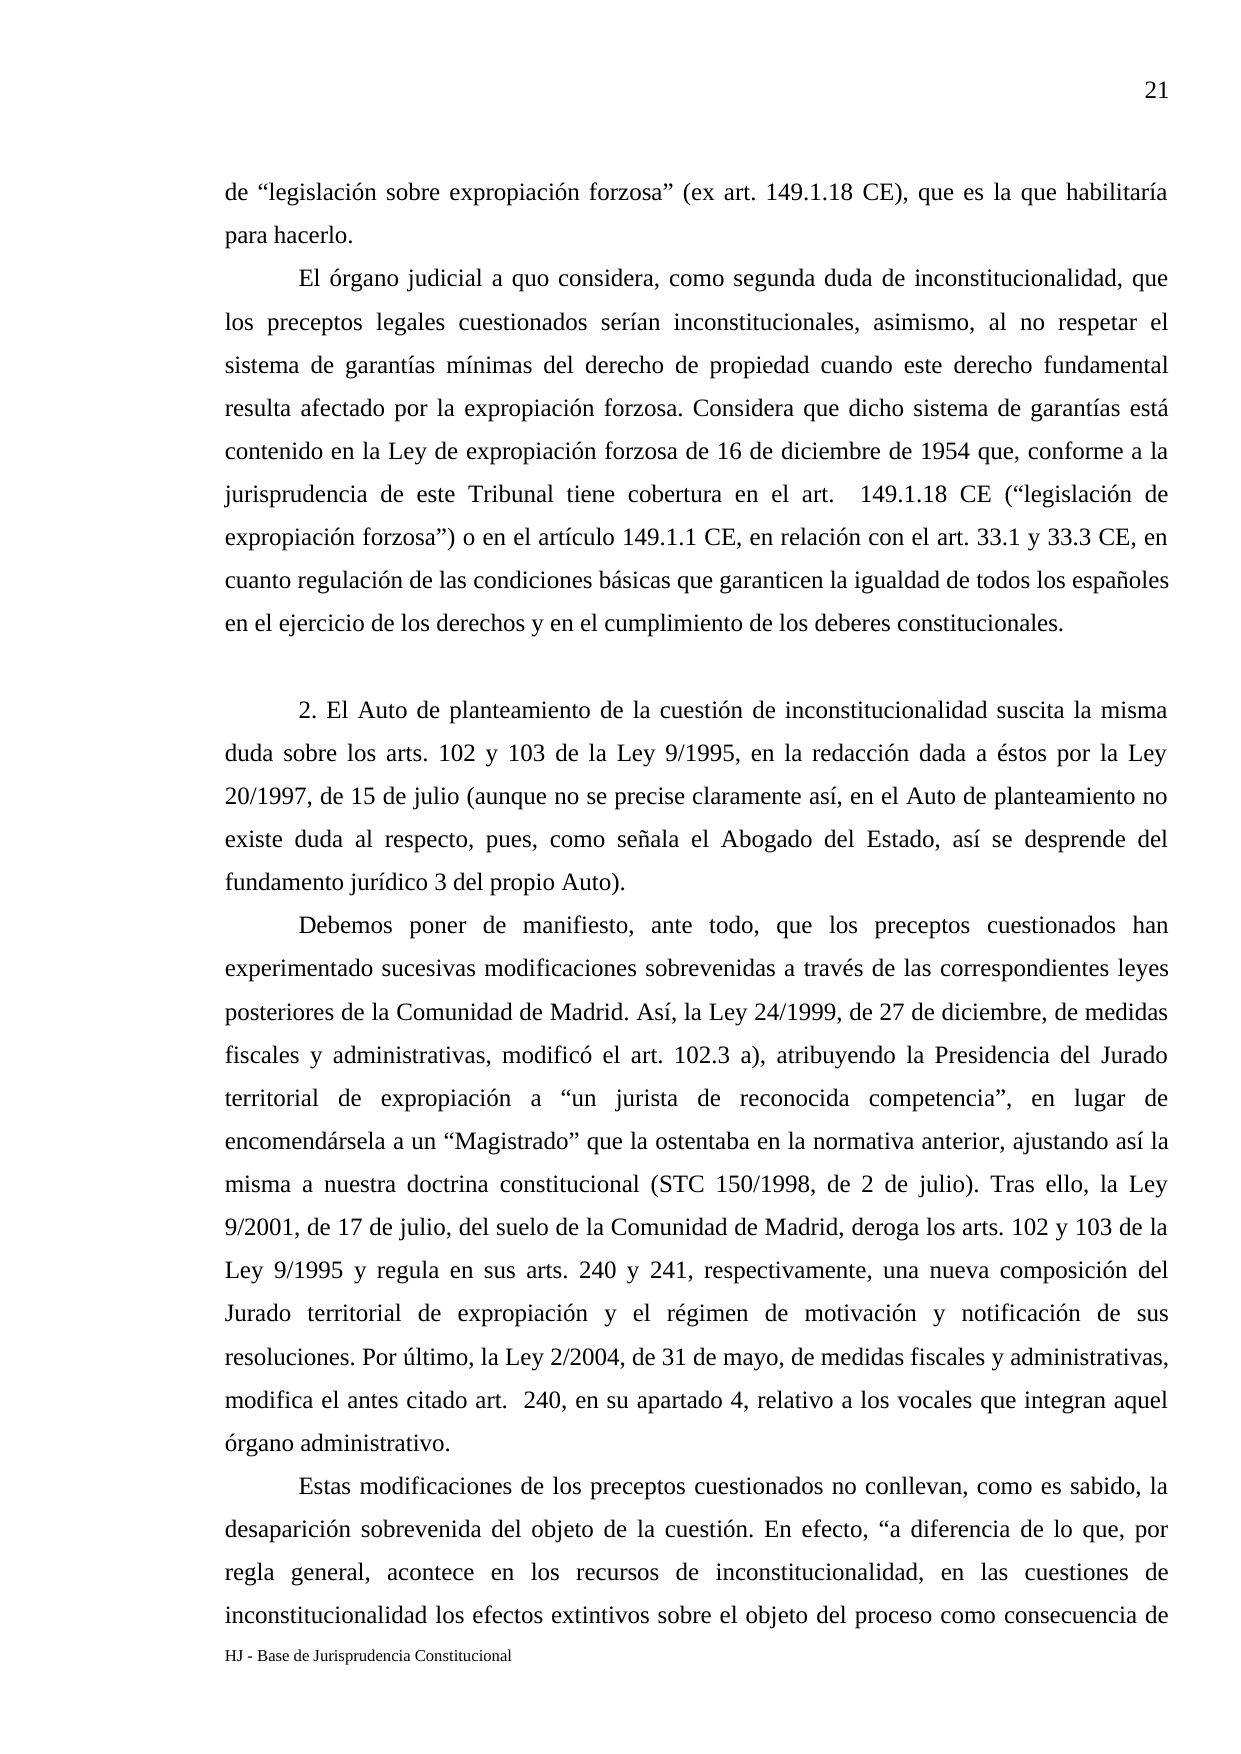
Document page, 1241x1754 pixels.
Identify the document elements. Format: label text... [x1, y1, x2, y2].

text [224, 177, 1169, 249]
text Debemos poner de manifiesto, ante todo, que los preceptos cuestionados han experimentado sucesivas modificaciones sobrevenidas a través de las correspondientes leyes posteriores de la Comunidad de Madrid. Así, la Ley 24/1999, de 27 de diciembre, de medidas fiscales y administrativas, modificó el art. 102.3 a), atribuyendo la Presidencia del Jurado territorial de expropiación a “un jurista de reconocida competencia”, en lugar de encomendársela a un “Magistrado” que la ostentaba en la normativa anterior, ajustando así la misma a nuestra doctrina constitucional (STC 150/1998, de 2 de julio). Tras ello, la Ley 9/2001, de 17 de julio, del suelo de la Comunidad de Madrid, deroga los arts. 102 y 103 de la Ley 9/1995 y regula en sus arts. 240 y 241, respectivamente, una nueva composición del Jurado territorial de expropiación y el régimen de motivación y notificación de sus resoluciones. Por último, la Ley 2/2004, de 31 de mayo, de medidas fiscales y administrativas, modifica el antes citado art. 240, en su apartado 4, relativo a los vocales que integran aquel órgano administrativo. [224, 910, 1169, 1457]
text 2. El Auto de planteamiento de la cuestión de inconstitucionalidad suscita la misma duda sobre los arts. 102 y 103 de la Ley 9/1995, en la redacción dada a éstos por la Ley 20/1997, de 15 de julio (aunque no se precise claramente así, en el Auto de planteamiento no existe duda al respecto, pues, como señala el Abogado del Estado, así se desprende del fundamento jurídico 3 del propio Auto). [224, 695, 1169, 896]
text El órgano judicial a quo considera, como segunda duda de inconstitucionalidad, que los preceptos legales cuestionados serían inconstitucionales, asimismo, al no respetar el sistema de garantías mínimas del derecho de propiedad cuando este derecho fundamental resulta afectado por la expropiación forzosa. Considera que dicho sistema de garantías está contenido en la Ley de expropiación forzosa de 16 de diciembre de 1954 que, conforme a la jurisprudencia de este Tribunal tiene cobertura en el art. 149.1.18 CE (“legislación de expropiación forzosa”) o en el artículo 149.1.1 CE, en relación con el art. 33.1 y 33.3 CE, en cuanto regulación de las condiciones básicas que garanticen la igualdad de todos los españoles en el ejercicio de los derechos y en el cumplimiento de los deberes constitucionales. [224, 263, 1169, 637]
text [224, 1471, 1169, 1629]
